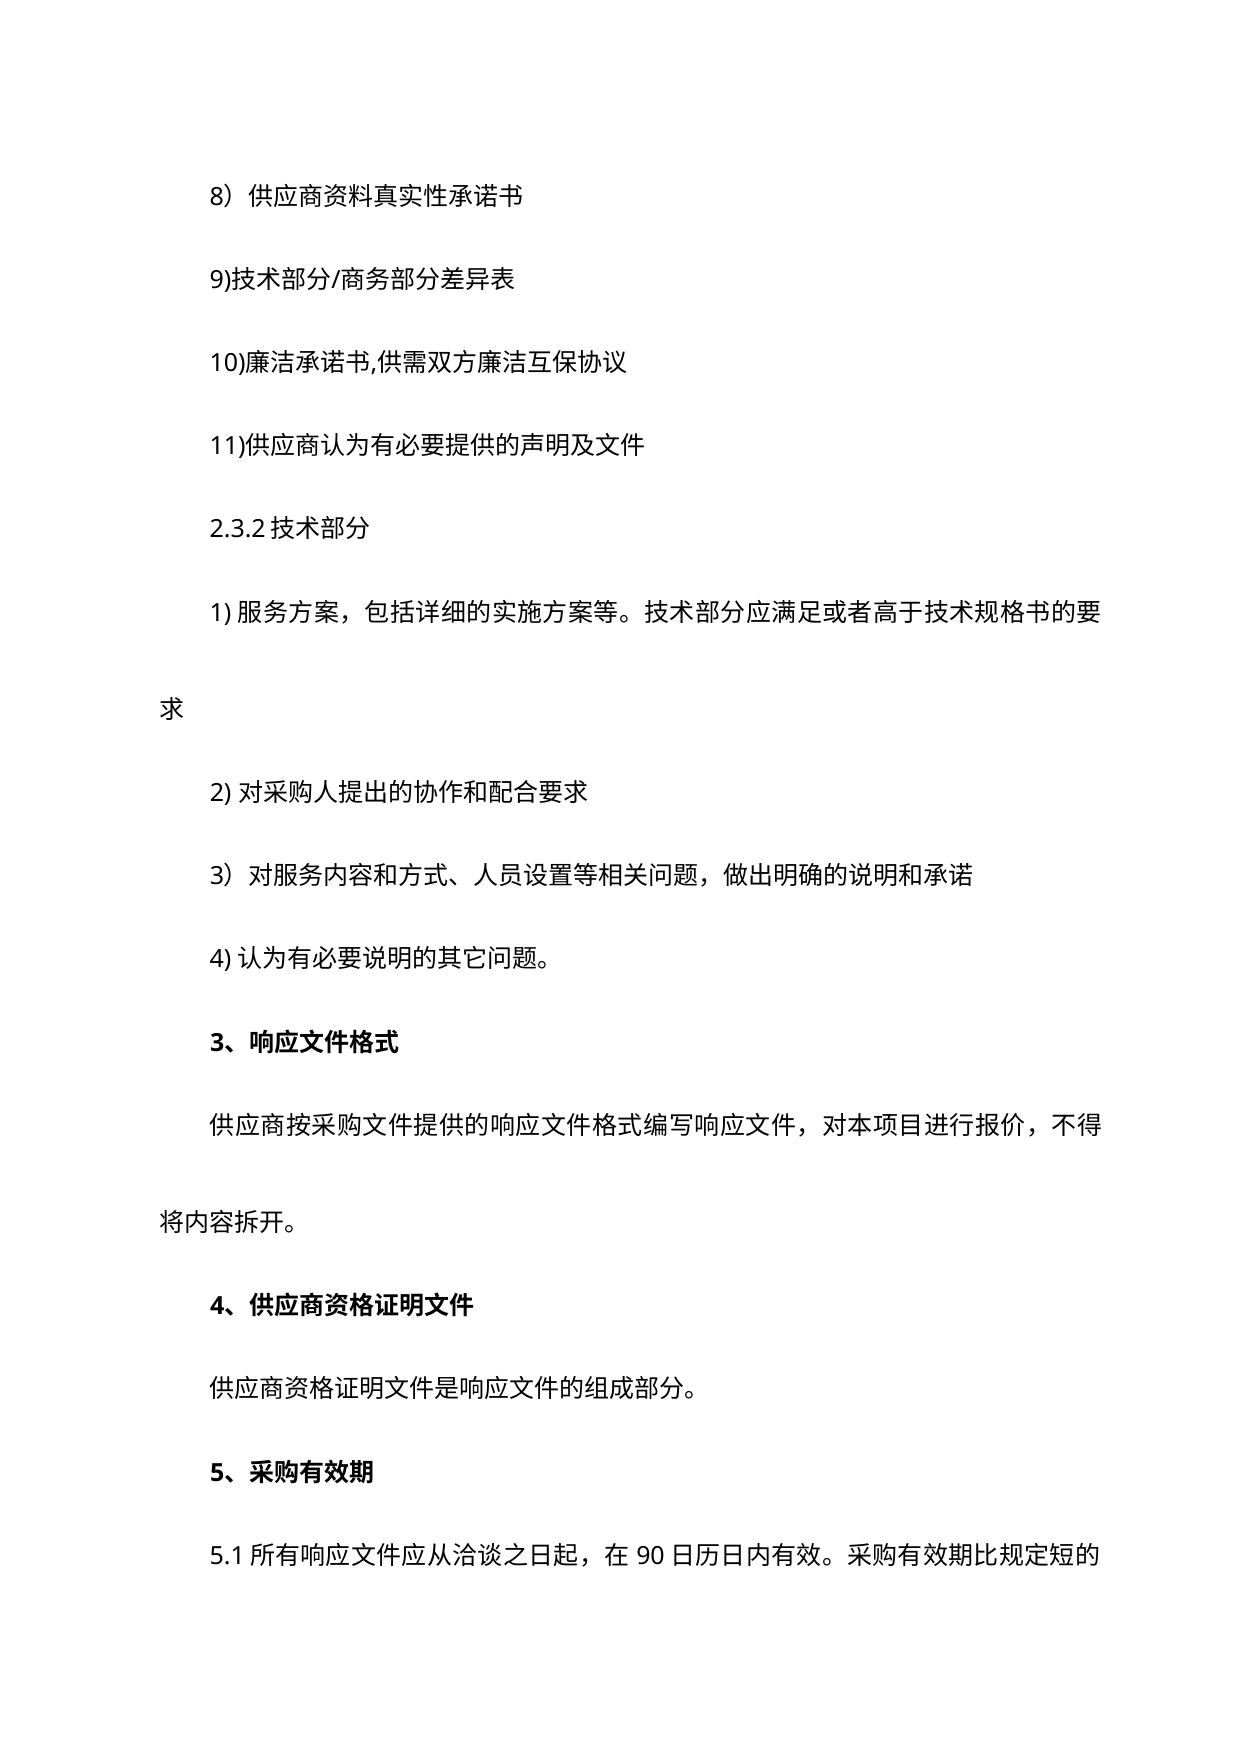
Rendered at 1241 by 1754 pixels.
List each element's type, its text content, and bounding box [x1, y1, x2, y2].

text 供应商资格证明文件是响应文件的组成部分。 [159, 1354, 1102, 1419]
text 4、供应商资格证明文件 [159, 1271, 1104, 1336]
text 10)廉洁承诺书,供需双方廉洁互保协议 [159, 328, 1102, 393]
text 2.3.2技术部分 [159, 494, 1102, 559]
text 8）供应商资料真实性承诺书 [159, 162, 1102, 227]
list 服务方案，包括详细的实施方案等。技术部分应满足或者高于技术规格书的要求 [159, 578, 1102, 740]
text 供应商按采购文件提供的响应文件格式编写响应文件，对本项目进行报价，不得将内容拆开。 [159, 1091, 1104, 1253]
text 11)供应商认为有必要提供的声明及文件 [159, 411, 1102, 476]
text 3）对服务内容和方式、人员设置等相关问题，做出明确的说明和承诺 [159, 841, 1104, 906]
text 4) 认为有必要说明的其它问题。 [159, 924, 1102, 989]
text 9)技术部分/商务部分差异表 [159, 245, 1102, 310]
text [159, 1521, 1102, 1586]
text 2) 对采购人提出的协作和配合要求 [159, 758, 1104, 823]
text 5、采购有效期 [159, 1438, 1104, 1503]
text 3、响应文件格式 [159, 1008, 1104, 1073]
